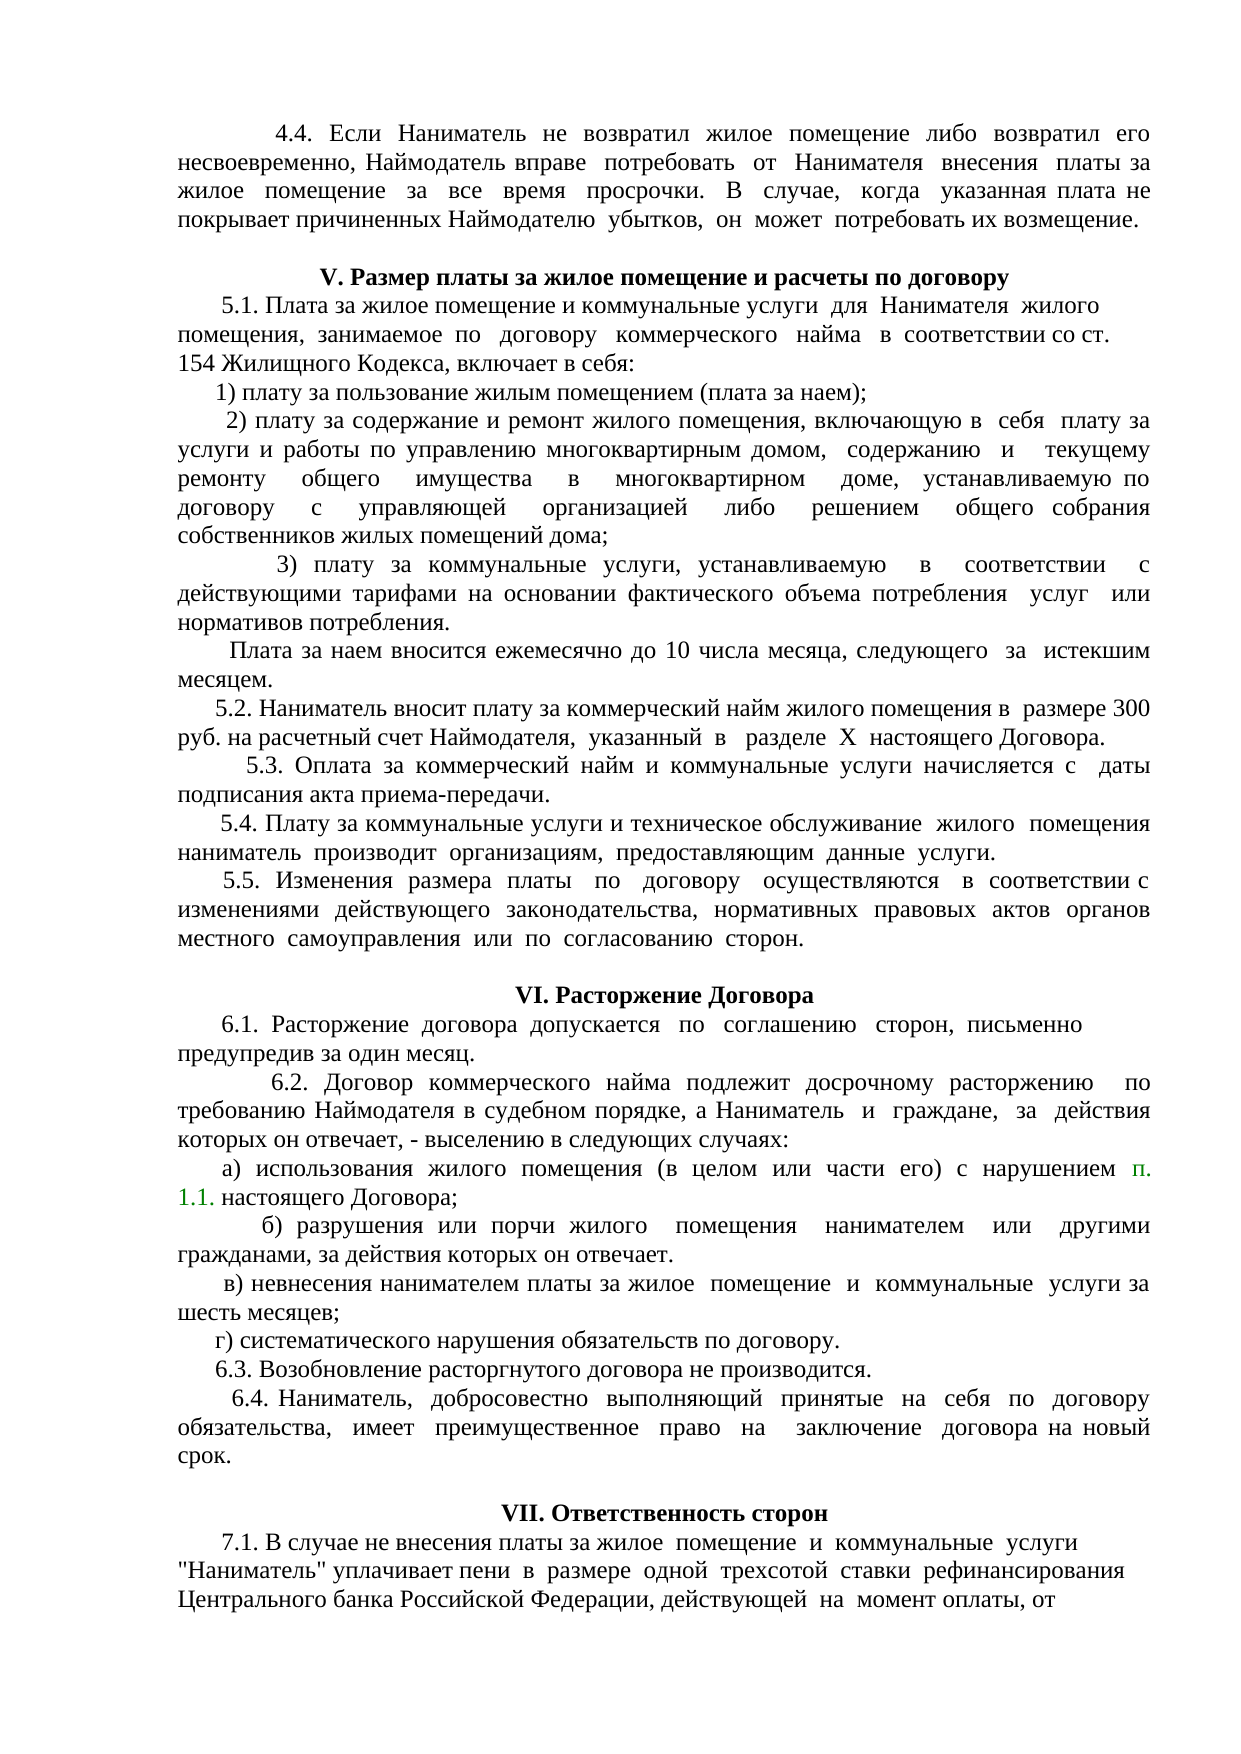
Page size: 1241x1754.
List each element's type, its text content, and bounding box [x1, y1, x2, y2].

text VII. Ответственность сторон [177, 1498, 1152, 1527]
text 1) плату за пользование жилым помещением (плата за наем); [177, 377, 1152, 406]
text 5.2. Наниматель вносит плату за коммерческий найм жилого помещения в размере 300 руб. на расчетный счет Наймодателя, указанный в разделе X настоящего Договора. [177, 693, 1152, 751]
text 5.1. Плата за жилое помещение и коммунальные услуги для Нанимателя жилого помещения, занимаемое по договору коммерческого найма в соответствии со ст. 154 Жилищного Кодекса, включает в себя: [177, 291, 1152, 377]
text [177, 1527, 1152, 1613]
text 4.4. Если Наниматель не возвратил жилое помещение либо возвратил его несвоевременно, Наймодатель вправе потребовать от Нанимателя внесения платы за жилое помещение за все время просрочки. В случае, когда указанная плата не покрывает причиненных Наймодателю убытков, он может потребовать их возмещение. [177, 118, 1152, 233]
text а) использования жилого помещения (в целом или части его) с нарушением п. 1.1. настоящего Договора; [177, 1153, 1152, 1211]
text 3) плату за коммунальные услуги, устанавливаемую в соответствии с действующими тарифами на основании фактического объема потребления услуг или нормативов потребления. [177, 549, 1152, 636]
text V. Размер платы за жилое помещение и расчеты по договору [177, 262, 1152, 291]
text Плата за наем вносится ежемесячно до 10 числа месяца, следующего за истекшим месяцем. [177, 636, 1152, 693]
text 5.3. Оплата за коммерческий найм и коммунальные услуги начисляется с даты подписания акта приема-передачи. [177, 751, 1152, 808]
text 6.4. Наниматель, добросовестно выполняющий принятые на себя по договору обязательства, имеет преимущественное право на заключение договора на новый срок. [177, 1383, 1152, 1469]
text 6.3. Возобновление расторгнутого договора не производится. [177, 1354, 1152, 1383]
text 5.5. Изменения размера платы по договору осуществляются в соответствии с изменениями действующего законодательства, нормативных правовых актов органов местного самоуправления или по согласованию сторон. [177, 866, 1152, 952]
text 5.4. Плату за коммунальные услуги и техническое обслуживание жилого помещения наниматель производит организациям, предоставляющим данные услуги. [177, 808, 1152, 866]
text 2) плату за содержание и ремонт жилого помещения, включающую в себя плату за услуги и работы по управлению многоквартирным домом, содержанию и текущему ремонту общего имущества в многоквартирном доме, устанавливаемую по договору с управляющей организацией либо решением общего собрания собственников жилых помещений дома; [177, 406, 1152, 549]
text г) систематического нарушения обязательств по договору. [177, 1326, 1152, 1354]
text 6.1. Расторжение договора допускается по соглашению сторон, письменно предупредив за один месяц. [177, 1009, 1152, 1067]
text VI. Расторжение Договора [177, 981, 1152, 1009]
text б) разрушения или порчи жилого помещения нанимателем или другими гражданами, за действия которых он отвечает. [177, 1211, 1152, 1268]
text в) невнесения нанимателем платы за жилое помещение и коммунальные услуги за шесть месяцев; [177, 1268, 1152, 1326]
text 6.2. Договор коммерческого найма подлежит досрочному расторжению по требованию Наймодателя в судебном порядке, а Наниматель и граждане, за действия которых он отвечает, - выселению в следующих случаях: [177, 1067, 1152, 1153]
